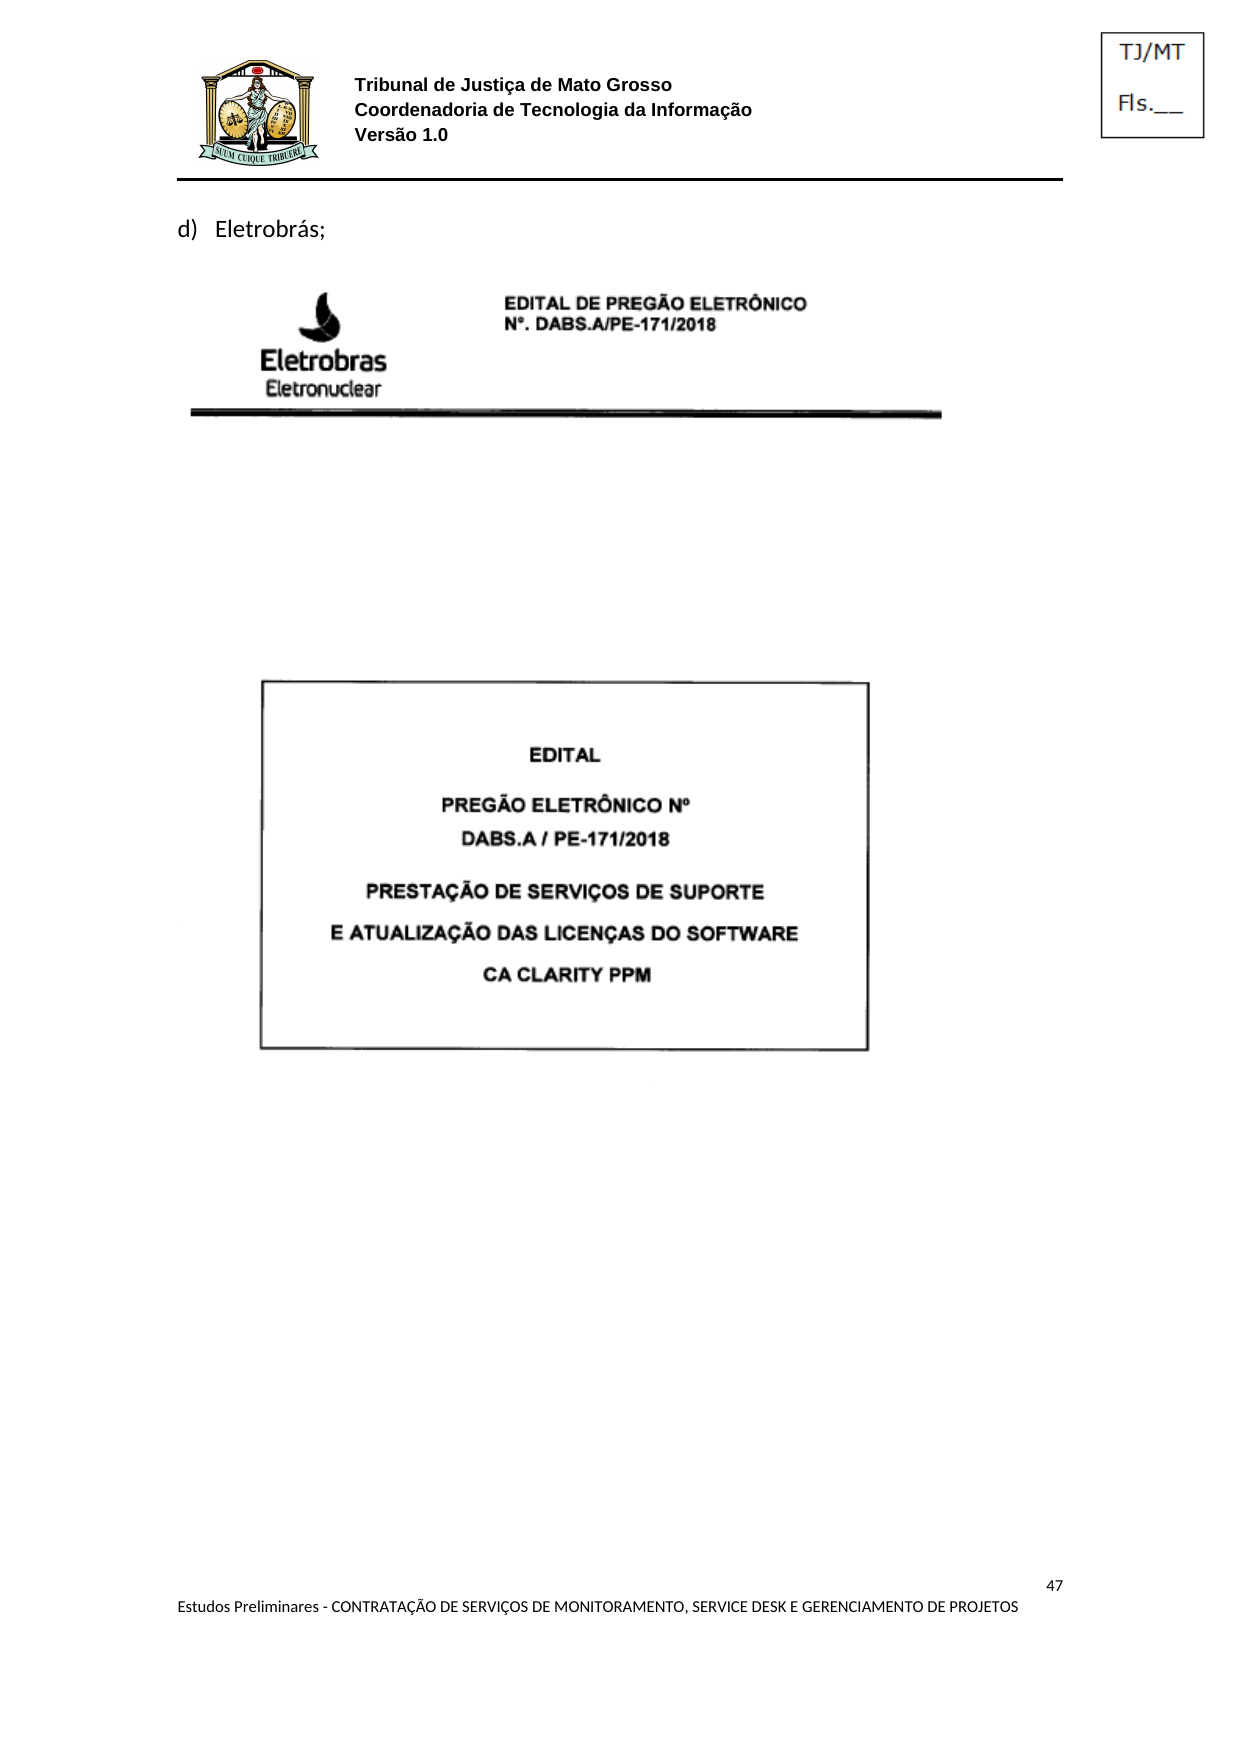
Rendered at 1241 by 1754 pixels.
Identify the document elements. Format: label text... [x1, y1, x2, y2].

picture [1097, 32, 1210, 141]
list Eletrobrás; [177, 213, 1063, 244]
picture [198, 60, 319, 166]
picture [177, 260, 967, 1216]
